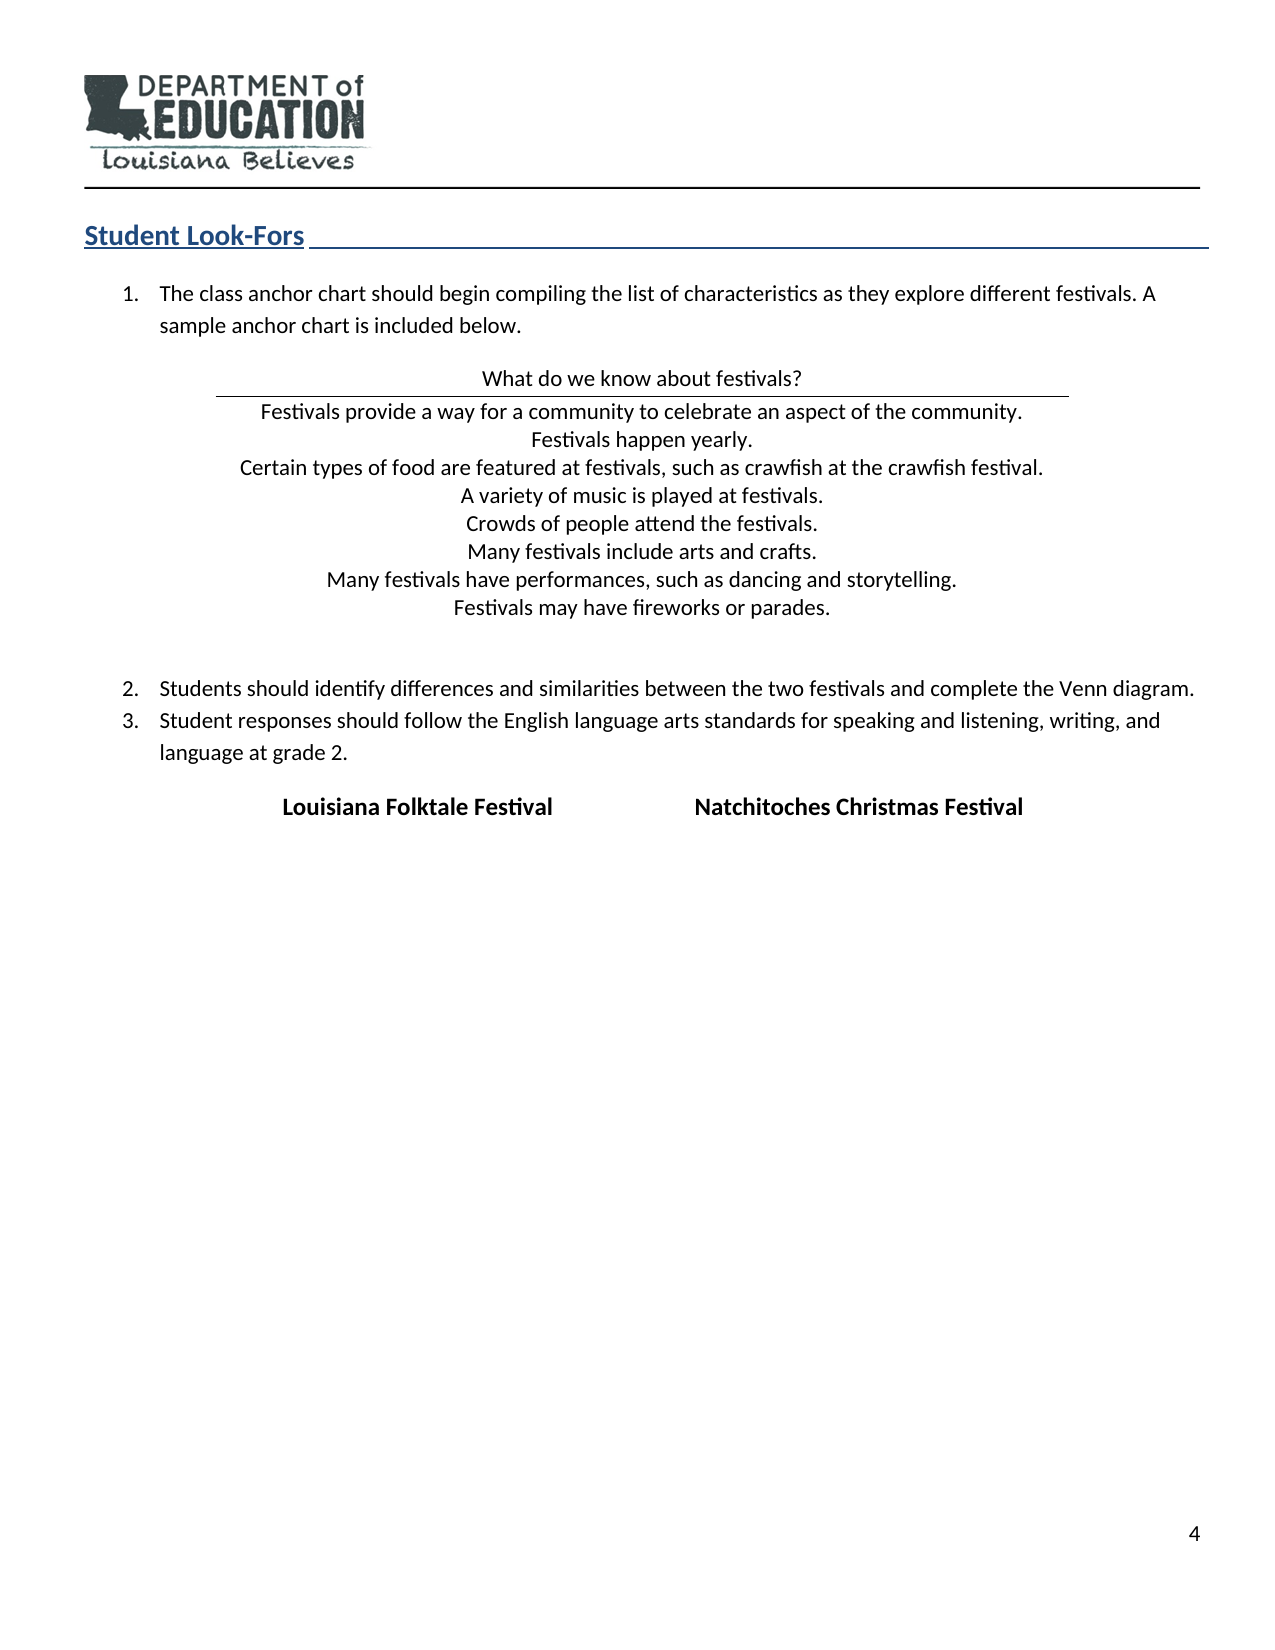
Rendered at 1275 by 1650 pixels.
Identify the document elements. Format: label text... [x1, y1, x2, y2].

text Louisiana Folktale Festival Natchitoches Christmas Festival [84, 791, 1200, 822]
list Students should identify differences and similarities between the two festivals and complete the Venn diagram. [122, 674, 1209, 702]
picture [84, 75, 1200, 189]
table_header What do we know about festivals? [216, 364, 1069, 396]
list Student responses should follow the English language arts standards for speaking and listening, writing, and language at grade 2. [122, 706, 1209, 766]
list The class anchor chart should begin compiling the list of characteristics as they explore different festivals. A sample anchor chart is included below. [122, 279, 1209, 339]
text Student Look-Fors [84, 217, 1209, 253]
table_cell Festivals provide a way for a community to celebrate an aspect of the community. Festivals happen yearly. Certain types of food are featured at festivals, such as crawfish at the crawfish festival. A variety of music is played at festivals. Crowds of people attend the festivals. Many festivals include arts and crafts. Many festivals have performances, such as dancing and storytelling. Festivals may have fireworks or parades. [216, 397, 1069, 621]
